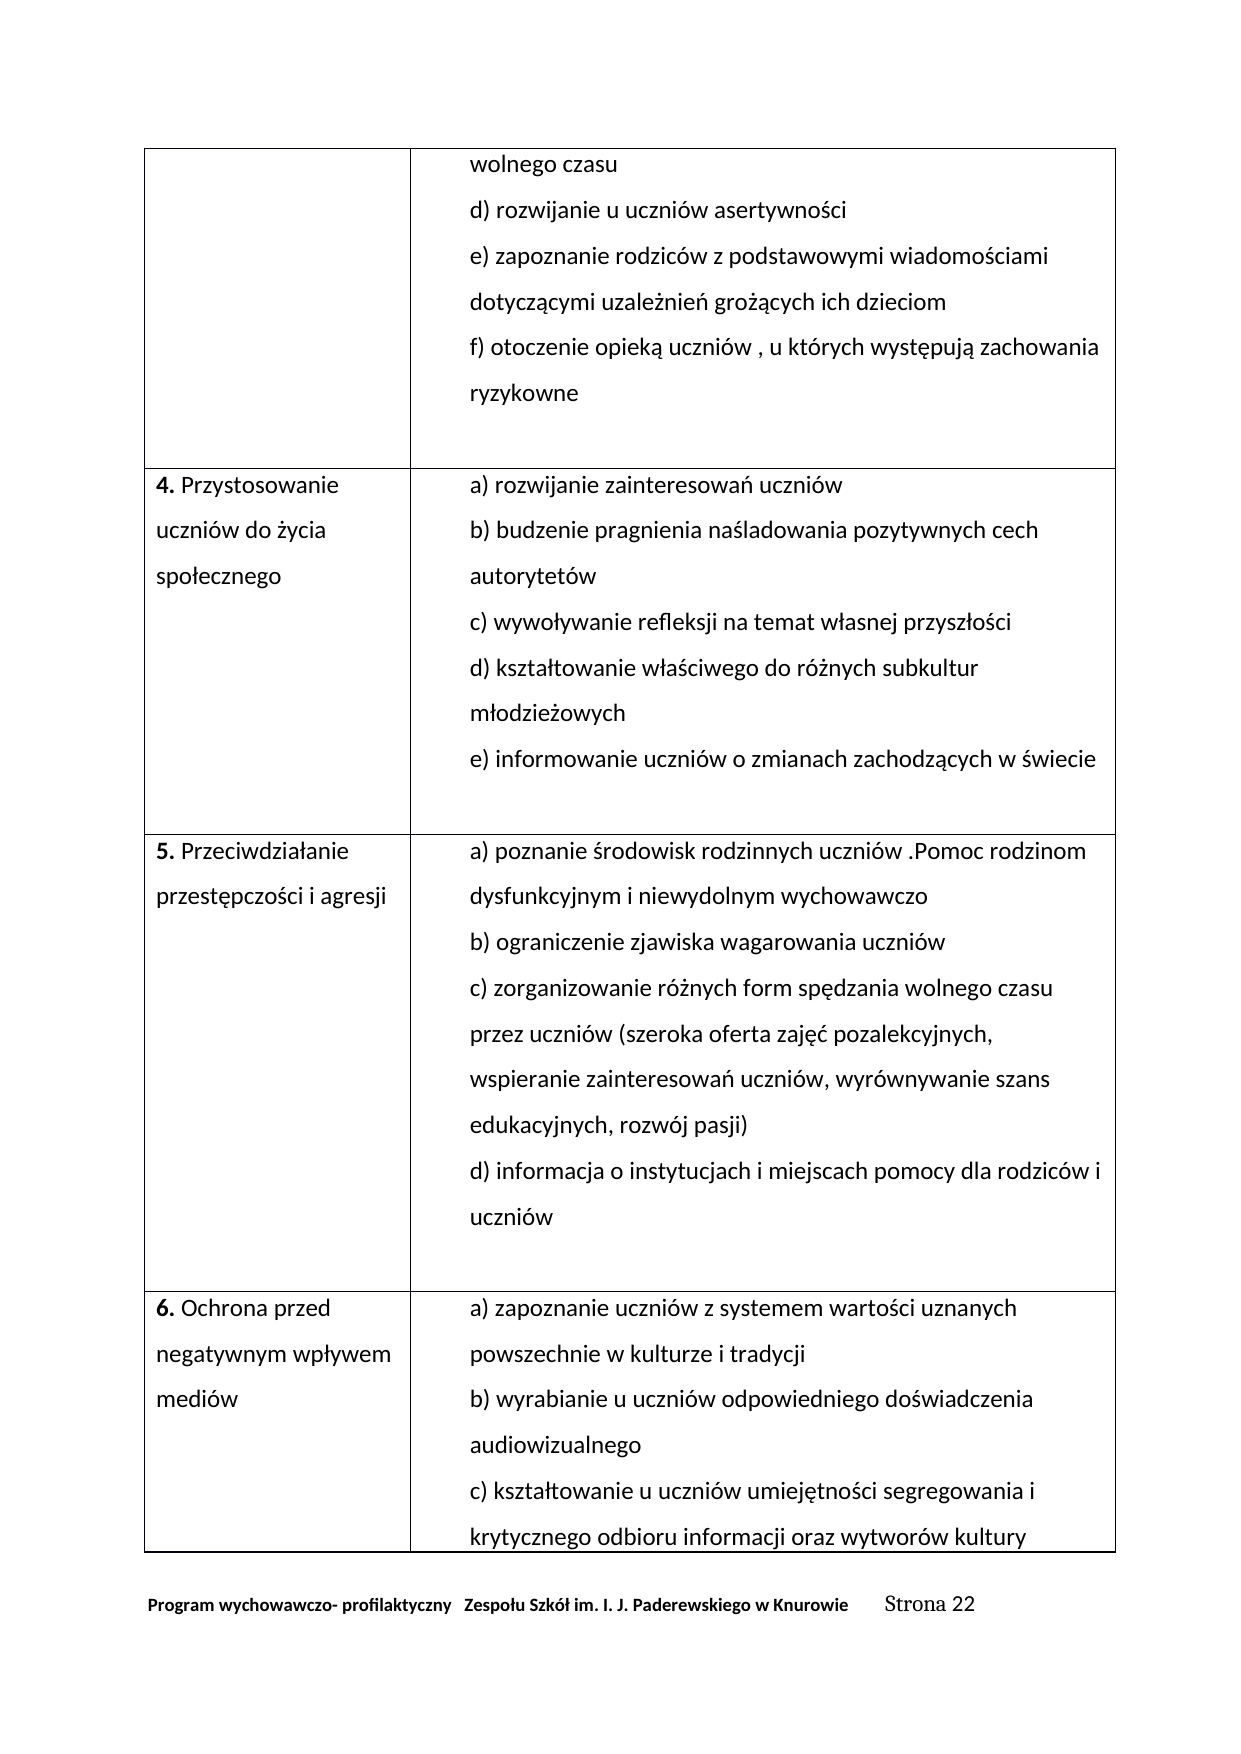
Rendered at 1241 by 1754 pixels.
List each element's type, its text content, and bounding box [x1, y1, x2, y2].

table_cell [411, 149, 1115, 468]
table_cell a) poznanie środowisk rodzinnych uczniów .Pomoc rodzinom dysfunkcyjnym i niewydolnym wychowawczo b) ograniczenie zjawiska wagarowania uczniów c) zorganizowanie różnych form spędzania wolnego czasu przez uczniów (szeroka oferta zajęć pozalekcyjnych, wspieranie zainteresowań uczniów, wyrównywanie szans edukacyjnych, rozwój pasji) d) informacja o instytucjach i miejscach pomocy dla rodziców i uczniów [411, 835, 1115, 1291]
table_cell a) rozwijanie zainteresowań uczniów b) budzenie pragnienia naśladowania pozytywnych cech autorytetów c) wywoływanie refleksji na temat własnej przyszłości d) kształtowanie właściwego do różnych subkultur młodzieżowych e) informowanie uczniów o zmianach zachodzących w świecie [411, 469, 1115, 834]
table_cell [411, 1292, 1115, 1551]
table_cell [145, 149, 410, 468]
table_cell 4. Przystosowanie uczniów do życia społecznego [145, 469, 410, 834]
table_cell 5. Przeciwdziałanie przestępczości i agresji [145, 835, 410, 1291]
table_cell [145, 1292, 410, 1551]
